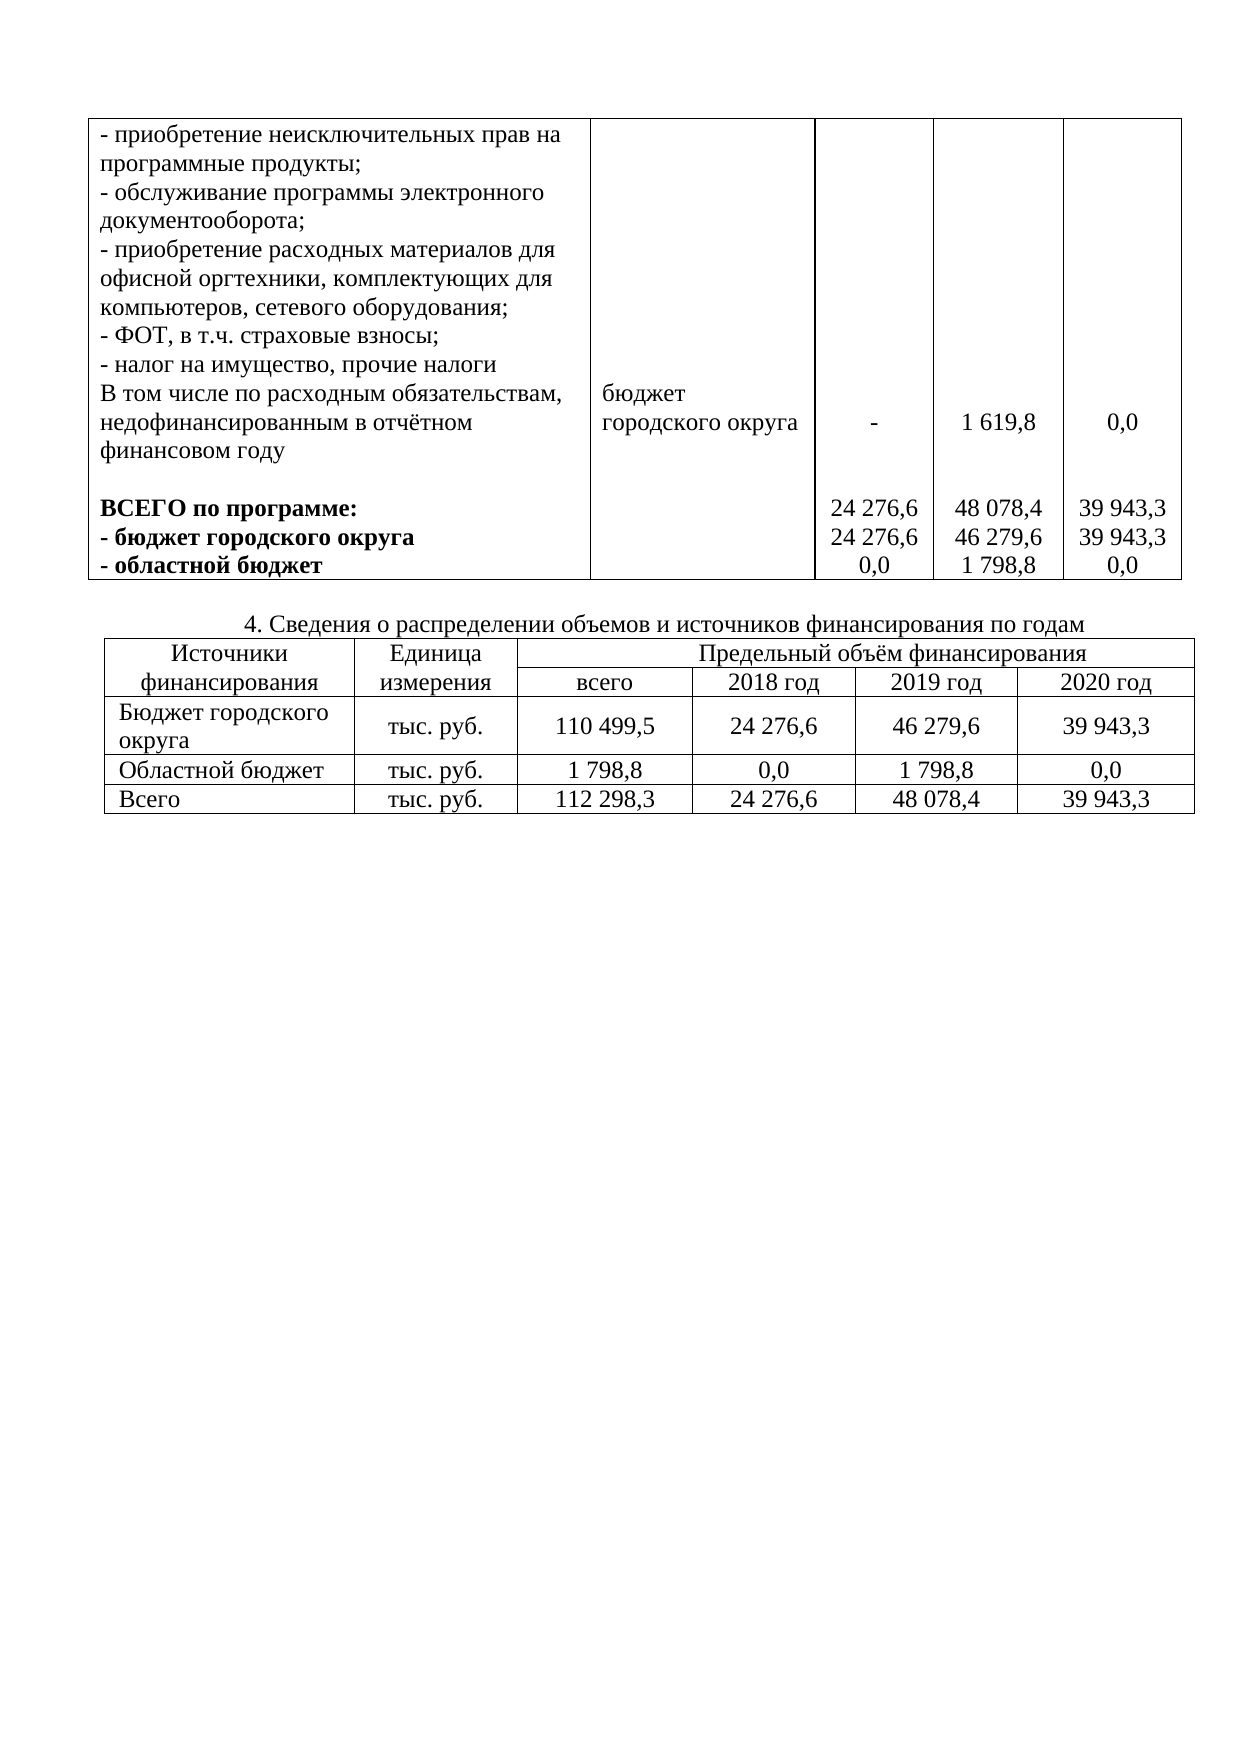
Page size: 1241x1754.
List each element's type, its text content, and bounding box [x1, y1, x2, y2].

table_header Единица измерения [355, 639, 517, 696]
table_cell 2019 год [856, 668, 1017, 696]
table_cell тыс. руб. [355, 697, 517, 754]
table_cell 0,0 [1018, 755, 1194, 783]
table_cell 0,0 [693, 755, 855, 783]
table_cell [1064, 119, 1181, 579]
table_cell 1 798,8 [856, 755, 1017, 783]
table_header Источники финансирования [105, 639, 354, 696]
table_cell Областной бюджет [105, 755, 354, 783]
table_cell 39 943,3 [1018, 785, 1194, 813]
table_cell 48 078,4 [856, 785, 1017, 813]
table_cell 2018 год [693, 668, 855, 696]
table_cell 39 943,3 [1018, 697, 1194, 754]
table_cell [816, 119, 933, 579]
table_cell 1 798,8 [518, 755, 692, 783]
table_cell 2020 год [1018, 668, 1194, 696]
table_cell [934, 119, 1063, 579]
table_cell Бюджет городского округа [105, 697, 354, 754]
table_cell 24 276,6 [693, 785, 855, 813]
table_cell 112 298,3 [518, 785, 692, 813]
text 4. Сведения о распределении объемов и источников финансирования по годам [177, 609, 1152, 638]
table_cell 24 276,6 [693, 697, 855, 754]
table_cell всего [518, 668, 692, 696]
table_cell 46 279,6 [856, 697, 1017, 754]
table_cell 110 499,5 [518, 697, 692, 754]
table_cell тыс. руб. [355, 785, 517, 813]
table_header Предельный объём финансирования [518, 639, 1194, 667]
table_cell тыс. руб. [355, 755, 517, 783]
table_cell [591, 119, 814, 579]
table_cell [89, 119, 590, 579]
table_cell Всего [105, 785, 354, 813]
